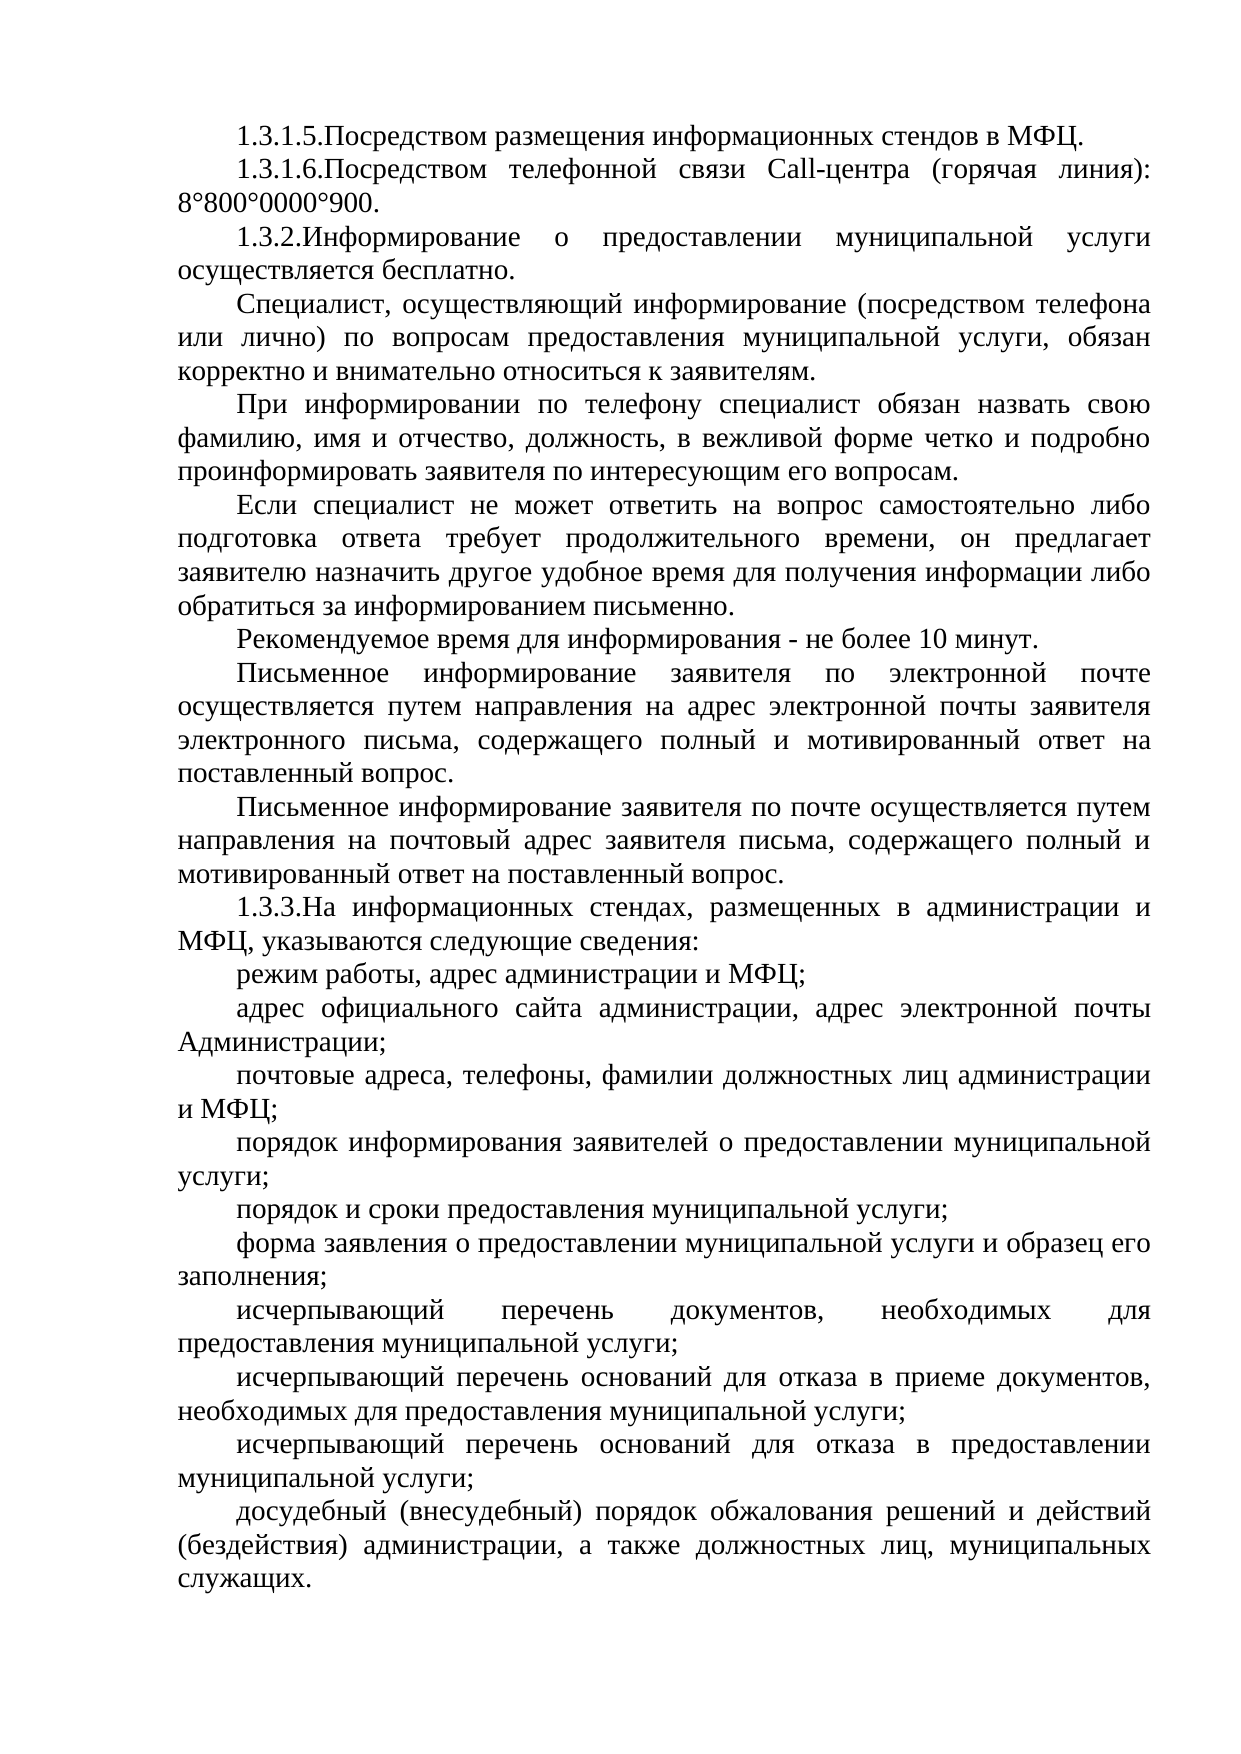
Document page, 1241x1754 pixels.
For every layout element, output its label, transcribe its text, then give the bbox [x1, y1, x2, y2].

text 1.3.1.5.Посредством размещения информационных стендов в МФЦ. [177, 118, 1152, 152]
text форма заявления о предоставлении муниципальной услуги и образец его заполнения; [177, 1225, 1152, 1292]
text почтовые адреса, телефоны, фамилии должностных лиц администрации и МФЦ; [177, 1057, 1152, 1124]
text адрес официального сайта администрации, адрес электронной почты Администрации; [177, 990, 1152, 1057]
text исчерпывающий перечень оснований для отказа в предоставлении муниципальной услуги; [177, 1426, 1152, 1493]
text 1.3.2.Информирование о предоставлении муниципальной услуги осуществляется бесплатно. [177, 219, 1152, 286]
text Если специалист не может ответить на вопрос самостоятельно либо подготовка ответа требует продолжительного времени, он предлагает заявителю назначить другое удобное время для получения информации либо обратиться за информированием письменно. [177, 487, 1152, 621]
text порядок и сроки предоставления муниципальной услуги; [177, 1191, 1152, 1225]
text Письменное информирование заявителя по почте осуществляется путем направления на почтовый адрес заявителя письма, содержащего полный и мотивированный ответ на поставленный вопрос. [177, 789, 1152, 889]
text исчерпывающий перечень документов, необходимых для предоставления муниципальной услуги; [177, 1292, 1152, 1359]
text режим работы, адрес администрации и МФЦ; [177, 957, 1152, 990]
text порядок информирования заявителей о предоставлении муниципальной услуги; [177, 1124, 1152, 1191]
text Специалист, осуществляющий информирование (посредством телефона или лично) по вопросам предоставления муниципальной услуги, обязан корректно и внимательно относиться к заявителям. [177, 286, 1152, 386]
text При информировании по телефону специалист обязан назвать свою фамилию, имя и отчество, должность, в вежливой форме четко и подробно проинформировать заявителя по интересующим его вопросам. [177, 386, 1152, 487]
text 1.3.1.6.Посредством телефонной связи Call-центра (горячая линия): 8°800°0000°900. [177, 152, 1152, 219]
text досудебный (внесудебный) порядок обжалования решений и действий (бездействия) администрации, а также должностных лиц, муниципальных служащих. [177, 1493, 1152, 1594]
text исчерпывающий перечень оснований для отказа в приеме документов, необходимых для предоставления муниципальной услуги; [177, 1359, 1152, 1426]
text Рекомендуемое время для информирования - не более 10 минут. [177, 621, 1152, 655]
text Письменное информирование заявителя по электронной почте осуществляется путем направления на адрес электронной почты заявителя электронного письма, содержащего полный и мотивированный ответ на поставленный вопрос. [177, 655, 1152, 789]
text 1.3.3.На информационных стендах, размещенных в администрации и МФЦ, указываются следующие сведения: [177, 889, 1152, 957]
